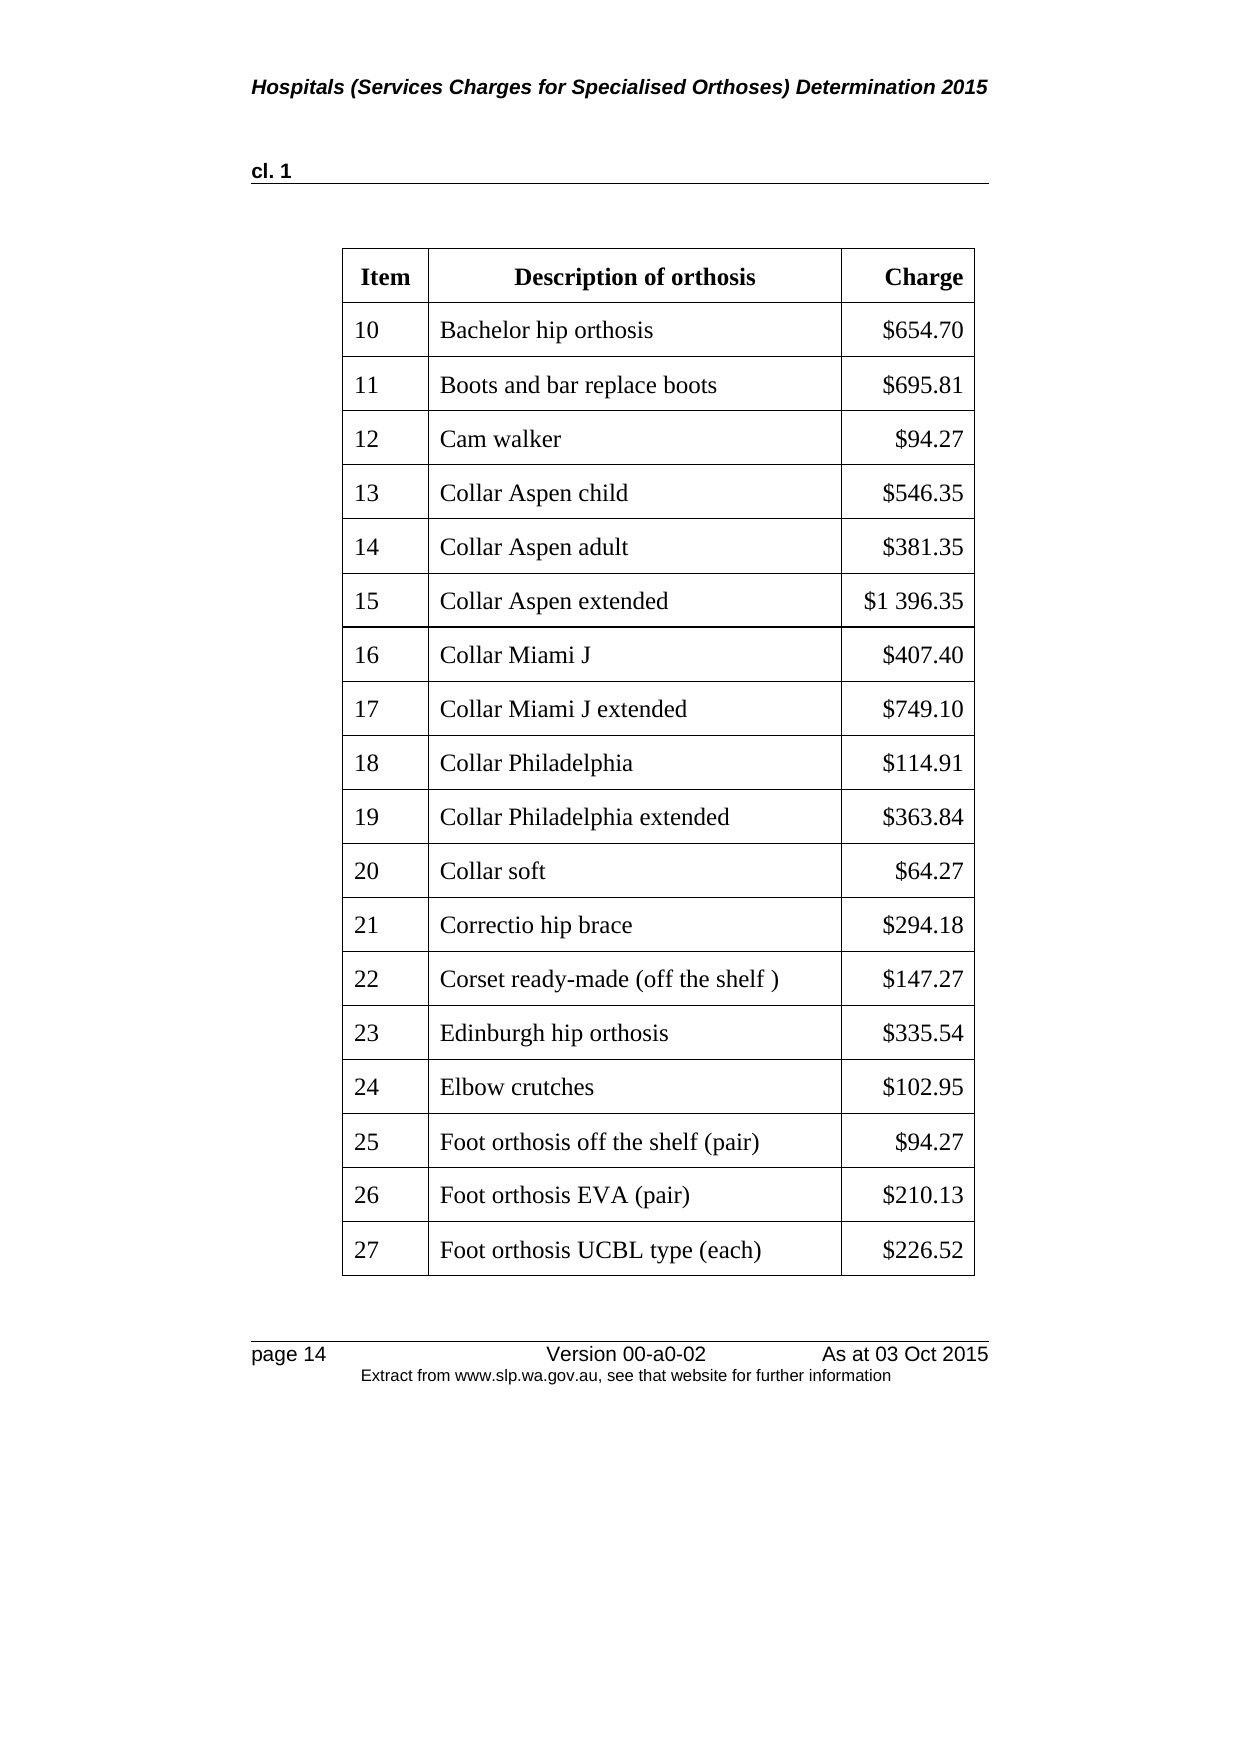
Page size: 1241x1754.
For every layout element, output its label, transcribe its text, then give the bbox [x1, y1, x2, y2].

table_cell 24 [343, 1060, 428, 1113]
table_cell $147.27 [842, 952, 974, 1005]
table_cell 27 [343, 1222, 428, 1275]
table_cell $94.27 [842, 411, 974, 464]
table_cell Bachelor hip orthosis [429, 303, 841, 356]
table_cell Foot orthosis EVA (pair) [429, 1168, 841, 1221]
table_cell $114.91 [842, 736, 974, 789]
table_cell Collar Aspen extended [429, 574, 841, 626]
table_cell Collar Philadelphia extended [429, 790, 841, 843]
table_cell Collar soft [429, 844, 841, 897]
table_cell Corset ready-made (off the shelf ) [429, 952, 841, 1005]
table_cell Boots and bar replace boots [429, 357, 841, 410]
table_cell Collar Philadelphia [429, 736, 841, 789]
table_cell Foot orthosis UCBL type (each) [429, 1222, 841, 1275]
table_cell $64.27 [842, 844, 974, 897]
table_cell Elbow crutches [429, 1060, 841, 1113]
table_cell 21 [343, 898, 428, 951]
table_cell 20 [343, 844, 428, 897]
table_cell 13 [343, 465, 428, 518]
table_cell 11 [343, 357, 428, 410]
table_cell Collar Aspen adult [429, 519, 841, 572]
table_cell 10 [343, 303, 428, 356]
table_cell 15 [343, 574, 428, 626]
table_cell $381.35 [842, 519, 974, 572]
table_cell $226.52 [842, 1222, 974, 1275]
table_cell Cam walker [429, 411, 841, 464]
table_cell 18 [343, 736, 428, 789]
table_cell Collar Miami J [429, 628, 841, 681]
table_header Description of orthosis [429, 249, 841, 302]
table_cell Collar Aspen child [429, 465, 841, 518]
table_cell $749.10 [842, 682, 974, 734]
table_cell $695.81 [842, 357, 974, 410]
table_cell $94.27 [842, 1114, 974, 1167]
table_cell $546.35 [842, 465, 974, 518]
table_cell $363.84 [842, 790, 974, 843]
table_cell 17 [343, 682, 428, 734]
table_cell $102.95 [842, 1060, 974, 1113]
table_cell 14 [343, 519, 428, 572]
table_cell $294.18 [842, 898, 974, 951]
table_cell $335.54 [842, 1006, 974, 1059]
table_cell $210.13 [842, 1168, 974, 1221]
table_cell 26 [343, 1168, 428, 1221]
table_cell Collar Miami J extended [429, 682, 841, 734]
table_cell 12 [343, 411, 428, 464]
table_cell Correctio hip brace [429, 898, 841, 951]
table_cell Foot orthosis off the shelf (pair) [429, 1114, 841, 1167]
table_cell Edinburgh hip orthosis [429, 1006, 841, 1059]
table_header Item [343, 249, 428, 302]
table_cell 22 [343, 952, 428, 1005]
table_cell 16 [343, 628, 428, 681]
table_cell 25 [343, 1114, 428, 1167]
table_cell 19 [343, 790, 428, 843]
table_cell 23 [343, 1006, 428, 1059]
table_cell $407.40 [842, 628, 974, 681]
table_cell $654.70 [842, 303, 974, 356]
table_cell $1 396.35 [842, 574, 974, 626]
table_header Charge [842, 249, 974, 302]
